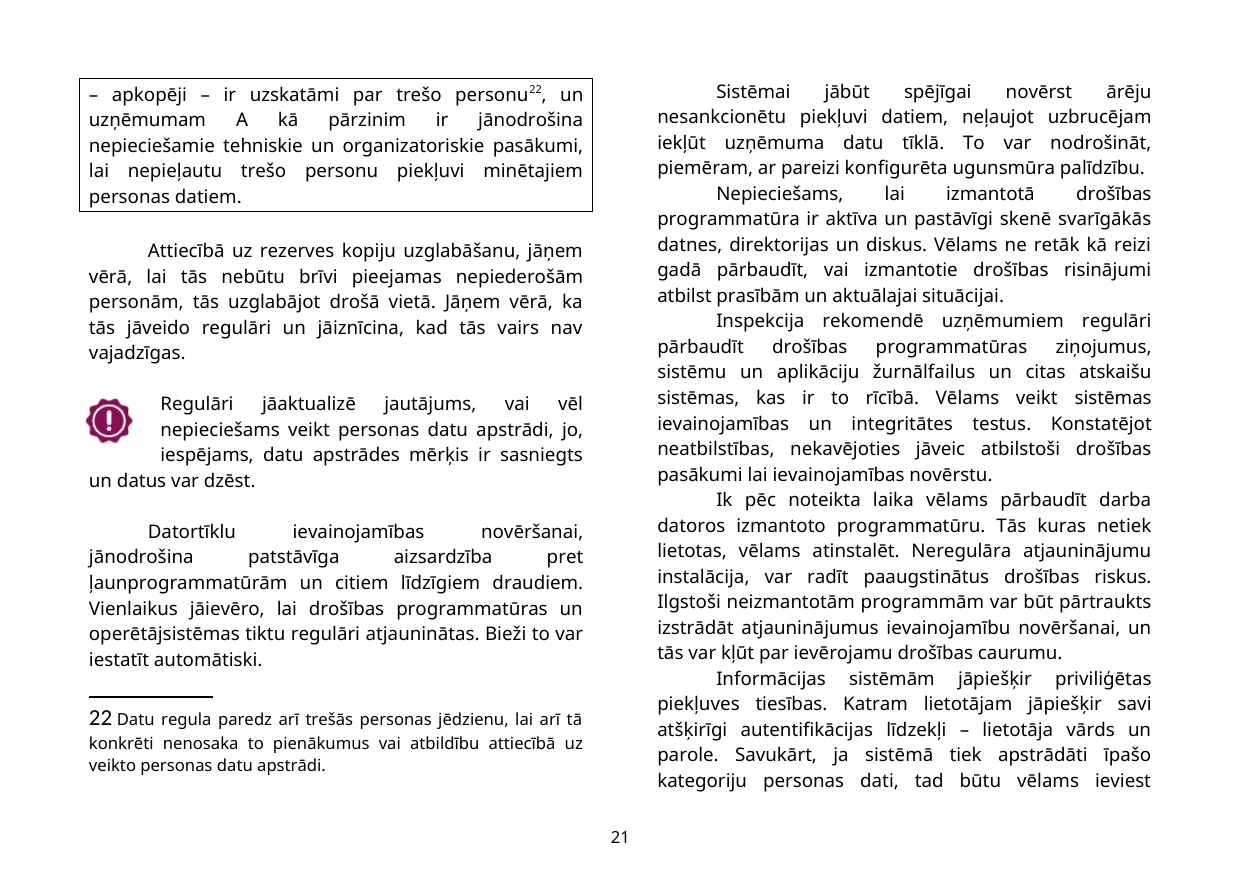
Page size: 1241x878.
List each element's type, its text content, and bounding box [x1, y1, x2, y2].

text Inspekcija rekomendē uzņēmumiem regulāri pārbaudīt drošības programmatūras ziņojumus, sistēmu un aplikāciju žurnālfailus un citas atskaišu sistēmas, kas ir to rīcībā. Vēlams veikt sistēmas ievainojamības un integritātes testus. Konstatējot neatbilstības, nekavējoties jāveic atbilstoši drošības pasākumi lai ievainojamības novērstu. [657, 308, 1152, 486]
text Nepieciešams, lai izmantotā drošības programmatūra ir aktīva un pastāvīgi skenē svarīgākās datnes, direktorijas un diskus. Vēlams ne retāk kā reizi gadā pārbaudīt, vai izmantotie drošības risinājumi atbilst prasībām un aktuālajai situācijai. [657, 180, 1152, 308]
text Datortīklu ievainojamības novēršanai, jānodrošina patstāvīga aizsardzība pret ļaunprogrammatūrām un citiem līdzīgiem draudiem. Vienlaikus jāievēro, lai drošības programmatūras un operētājsistēmas tiktu regulāri atjauninātas. Bieži to var iestatīt automātiski. [89, 518, 583, 671]
text Ik pēc noteikta laika vēlams pārbaudīt darba datoros izmantoto programmatūru. Tās kuras netiek lietotas, vēlams atinstalēt. Neregulāra atjauninājumu instalācija, var radīt paaugstinātus drošības riskus. Ilgstoši neizmantotām programmām var būt pārtraukts izstrādāt atjauninājumus ievainojamību novēršanai, un tās var kļūt par ievērojamu drošības caurumu. [657, 486, 1152, 665]
text Attiecībā uz rezerves kopiju uzglabāšanu, jāņem vērā, lai tās nebūtu brīvi pieejamas nepiederošām personām, tās uzglabājot drošā vietā. Jāņem vērā, ka tās jāveido regulāri un jāiznīcina, kad tās vairs nav vajadzīgas. [89, 237, 583, 365]
text Regulāri jāaktualizē jautājums, vai vēl nepieciešams veikt personas datu apstrādi, jo, iespējams, datu apstrādes mērķis ir sasniegts un datus var dzēst. [89, 391, 583, 493]
picture [80, 395, 142, 450]
text Sistēmai jābūt spējīgai novērst ārēju nesankcionētu piekļuvi datiem, neļaujot uzbrucējam iekļūt uzņēmuma datu tīklā. To var nodrošināt, piemēram, ar pareizi konfigurēta ugunsmūra palīdzību. [657, 78, 1152, 180]
